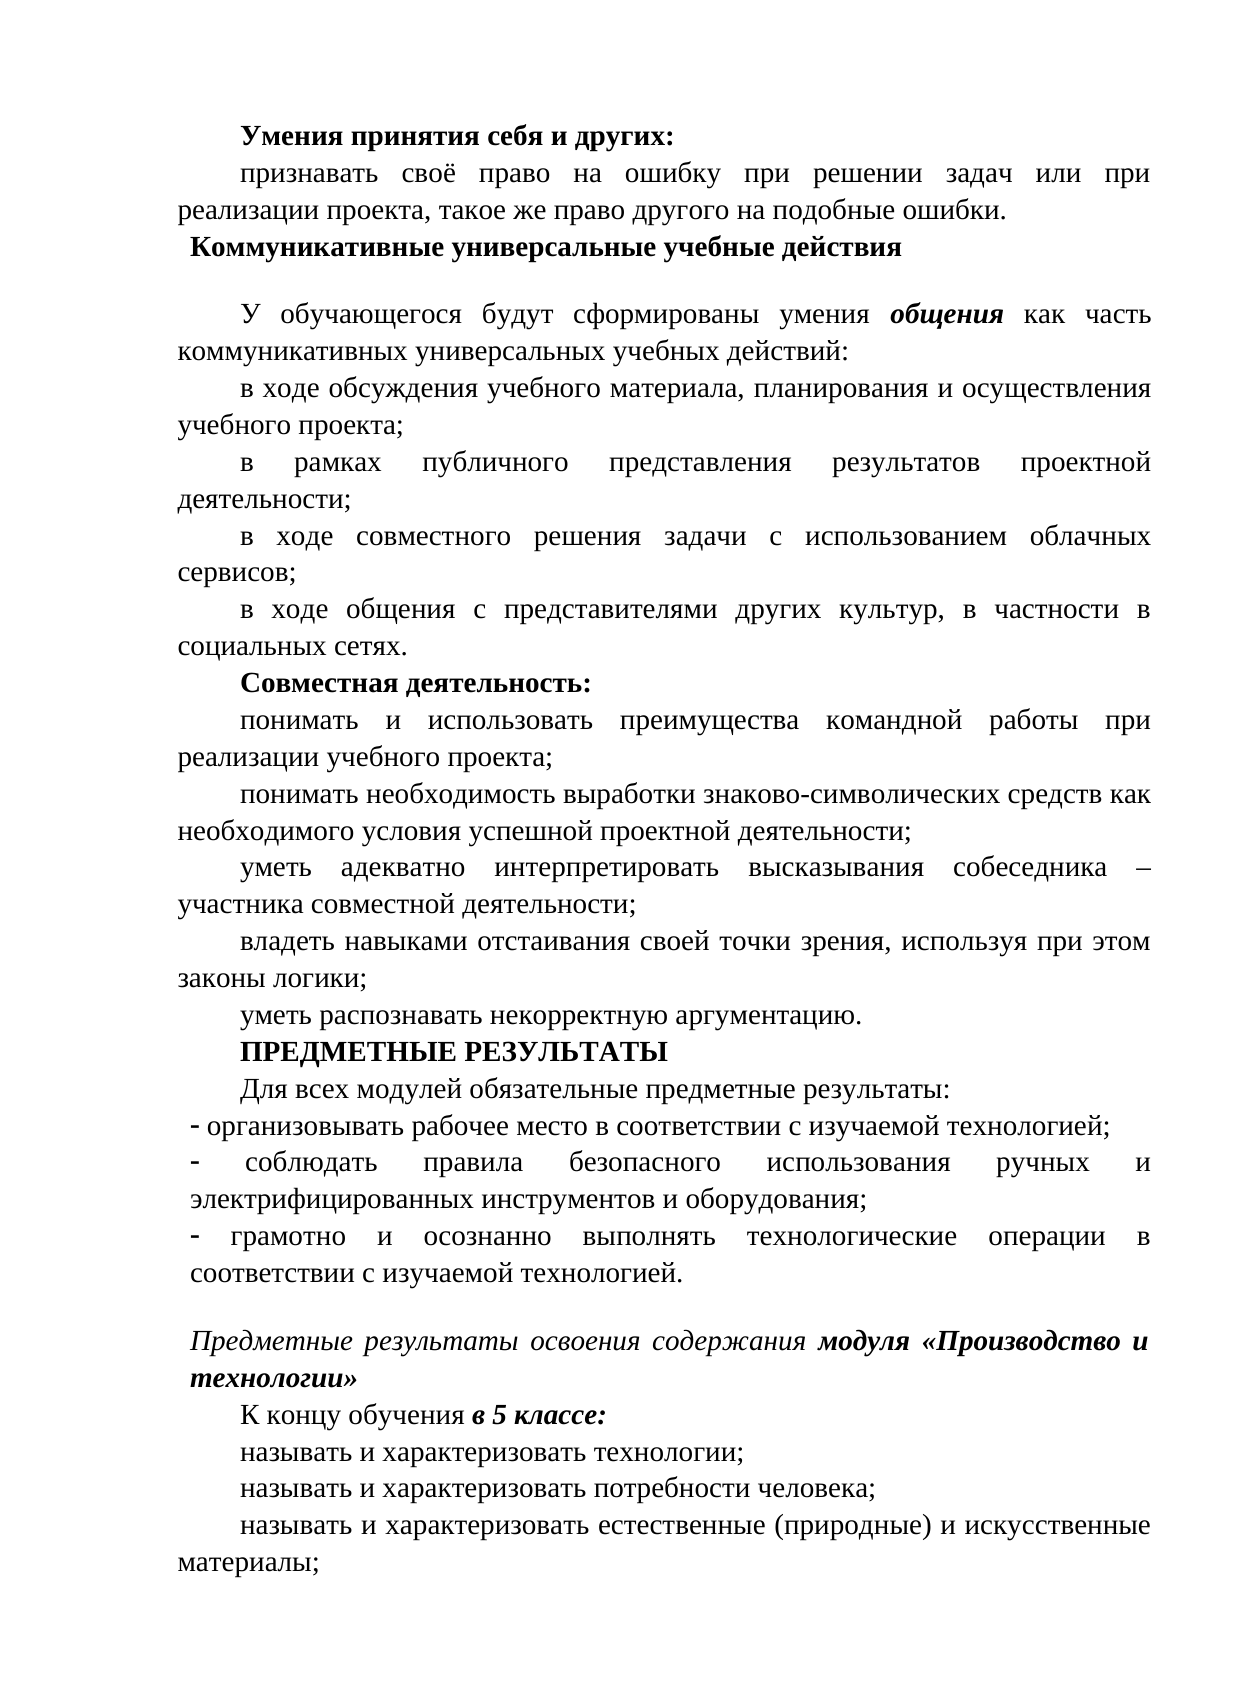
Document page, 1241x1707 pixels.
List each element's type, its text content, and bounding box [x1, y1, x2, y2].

text К концу обучения в 5 классе: [177, 1397, 1152, 1430]
text Предметные результаты освоения содержания модуля «Производство и технологии» [190, 1323, 1152, 1393]
text в ходе обсуждения учебного материала, планирования и осуществления учебного проекта; [177, 370, 1152, 441]
text называть и характеризовать естественные (природные) и искусственные материалы; [177, 1507, 1152, 1578]
text называть и характеризовать потребности человека; [177, 1471, 1152, 1504]
text Коммуникативные универсальные учебные действия [190, 229, 1152, 262]
text - организовывать рабочее место в соответствии с изучаемой технологией; [190, 1108, 1152, 1141]
text Для всех модулей обязательные предметные результаты: [177, 1071, 1152, 1104]
text владеть навыками отстаивания своей точки зрения, используя при этом законы логики; [177, 923, 1152, 994]
text Умения принятия себя и других: [177, 118, 1152, 152]
text ПРЕДМЕТНЫЕ РЕЗУЛЬТАТЫ [177, 1034, 1152, 1067]
text в ходе общения с представителями других культур, в частности в социальных сетях. [177, 591, 1152, 662]
text - грамотно и осознанно выполнять технологические операции в соответствии с изучаемой технологией. [190, 1218, 1152, 1289]
text уметь распознавать некорректную аргументацию. [177, 997, 1152, 1031]
text в рамках публичного представления результатов проектной деятельности; [177, 444, 1152, 514]
text - соблюдать правила безопасного использования ручных и электрифицированных инструментов и оборудования; [190, 1144, 1152, 1215]
text У обучающегося будут сформированы умения общения как часть коммуникативных универсальных учебных действий: [177, 296, 1152, 367]
text называть и характеризовать технологии; [177, 1434, 1152, 1467]
text признавать своё право на ошибку при решении задач или при реализации проекта, такое же право другого на подобные ошибки. [177, 155, 1152, 225]
text в ходе совместного решения задачи с использованием облачных сервисов; [177, 518, 1152, 588]
text понимать и использовать преимущества командной работы при реализации учебного проекта; [177, 702, 1152, 772]
text понимать необходимость выработки знаково-символических средств как необходимого условия успешной проектной деятельности; [177, 776, 1152, 846]
text уметь адекватно интерпретировать высказывания собеседника – участника совместной деятельности; [177, 849, 1152, 920]
text Совместная деятельность: [177, 665, 1152, 699]
